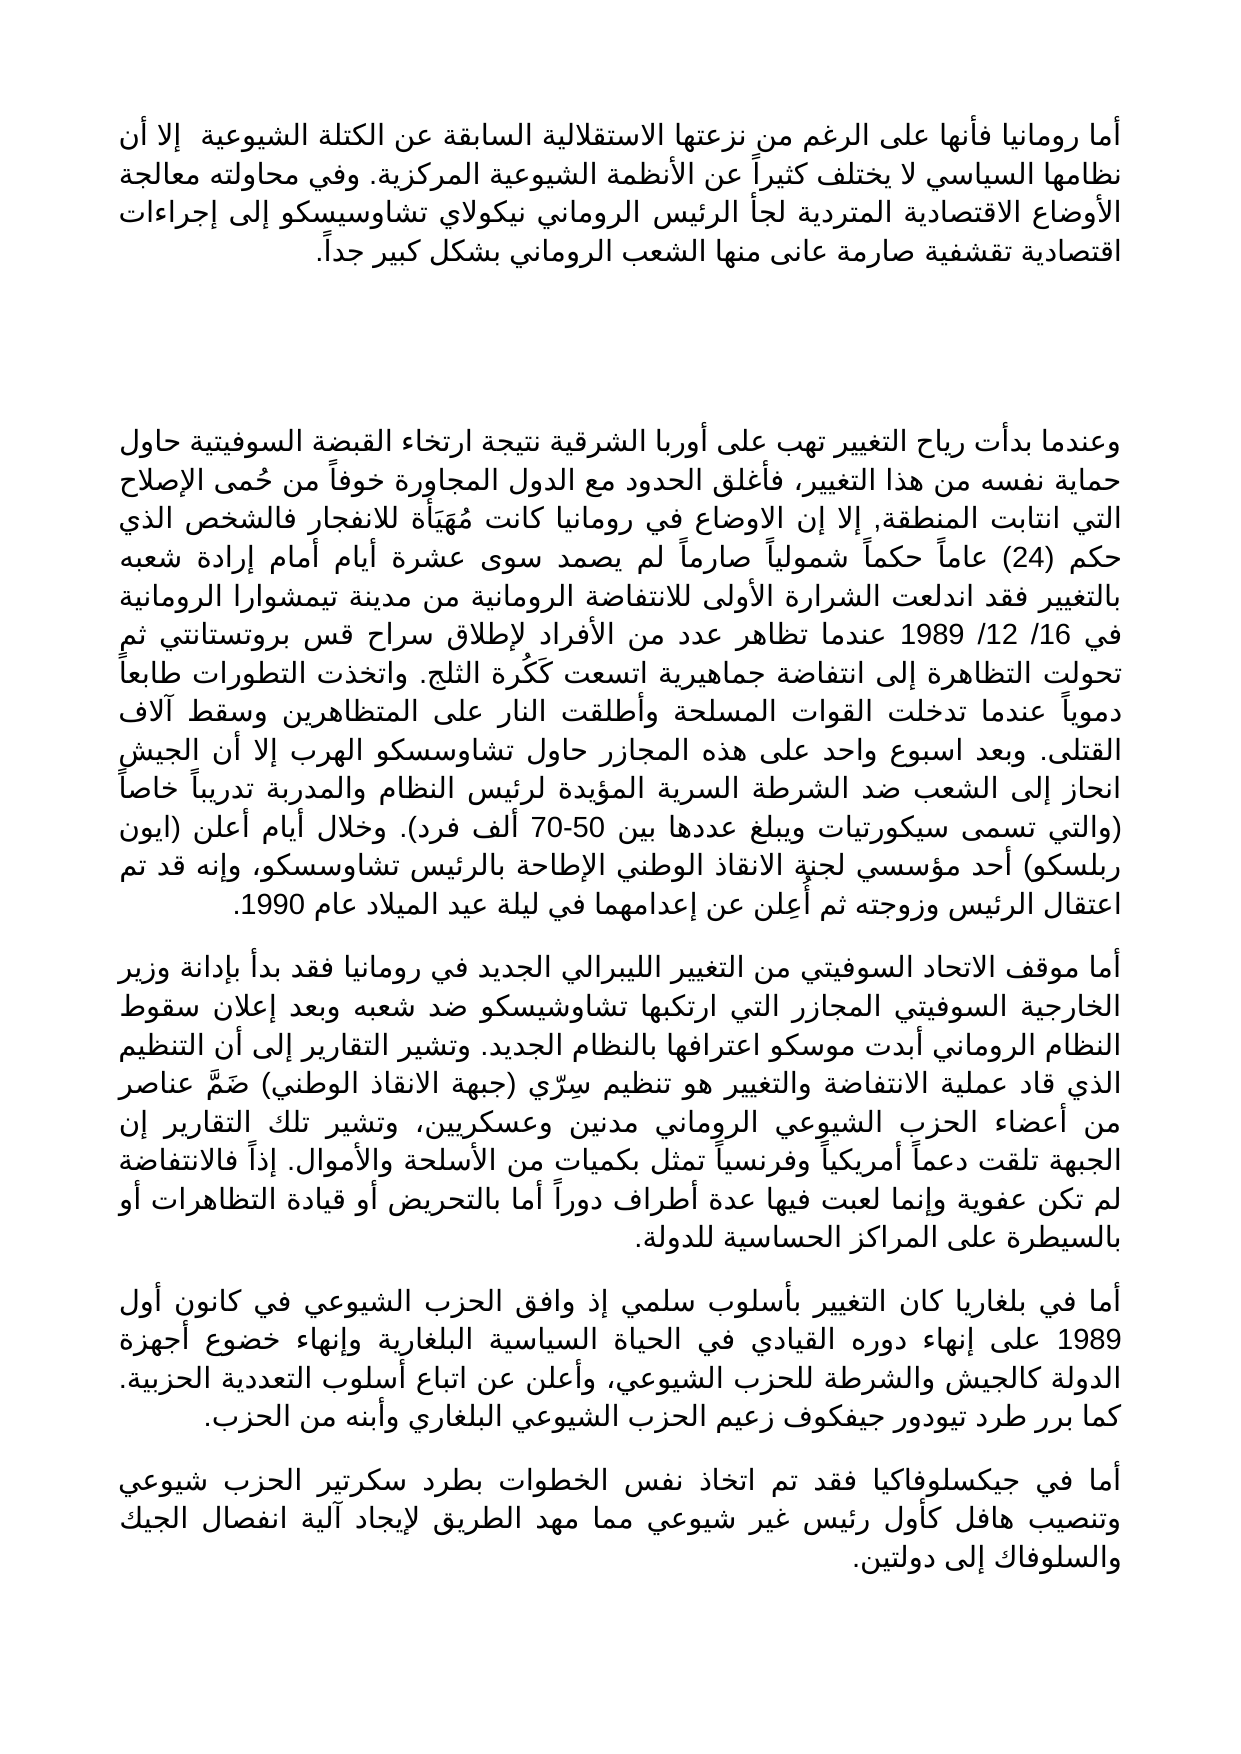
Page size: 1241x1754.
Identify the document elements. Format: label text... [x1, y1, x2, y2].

text وعندما بدأت رياح التغيير تهب على أوربا الشرقية نتيجة ارتخاء القبضة السوفيتية حاول حماية نفسه من هذا التغيير، فأغلق الحدود مع الدول المجاورة خوفاً من حُمى الإصلاح التي انتابت المنطقة, إلا إن الاوضاع في رومانيا كانت مُهَيَأة للانفجار فالشخص الذي حكم (24) عاماً حكماً شمولياً صارماً لم يصمد سوى عشرة أيام أمام إرادة شعبه بالتغيير فقد اندلعت الشرارة الأولى للانتفاضة الرومانية من مدينة تيمشوارا الرومانية في 16/ 12/ 1989 عندما تظاهر عدد من الأفراد لإطلاق سراح قس بروتستانتي ثم تحولت التظاهرة إلى انتفاضة جماهيرية اتسعت كَكُرة الثلج. واتخذت التطورات طابعاً دموياً عندما تدخلت القوات المسلحة وأطلقت النار على المتظاهرين وسقط آلاف القتلى. وبعد اسبوع واحد على هذه المجازر حاول تشاوسسكو الهرب إلا أن الجيش انحاز إلى الشعب ضد الشرطة السرية المؤيدة لرئيس النظام والمدربة تدريباً خاصاً (والتي تسمى سيكورتيات ويبلغ عددها بين 50-70 ألف فرد). وخلال أيام أعلن (ایون ربلسكو) أحد مؤسسي لجنة الانقاذ الوطني الإطاحة بالرئيس تشاوسسكو، وإنه قد تم اعتقال الرئيس وزوجته ثم أُعِلن عن إعدامهما في ليلة عيد الميلاد عام 1990. [118, 424, 1122, 920]
text أما موقف الاتحاد السوفيتي من التغيير الليبرالي الجديد في رومانيا فقد بدأ بإدانة وزير الخارجية السوفيتي المجازر التي ارتكبها تشاوشيسكو ضد شعبه وبعد إعلان سقوط النظام الروماني أبدت موسكو اعترافها بالنظام الجديد. وتشير التقارير إلى أن التنظيم الذي قاد عملية الانتفاضة والتغيير هو تنظيم سِرّي (جبهة الانقاذ الوطني) ضَمَّ عناصر من أعضاء الحزب الشيوعي الروماني مدنين وعسكريين، وتشير تلك التقارير إن الجبهة تلقت دعماً أمريكياً وفرنسياً تمثل بكميات من الأسلحة والأموال. إذاً فالانتفاضة لم تكن عفوية وإنما لعبت فيها عدة أطراف دوراً أما بالتحريض أو قيادة التظاهرات أو بالسيطرة على المراكز الحساسية للدولة. [118, 950, 1122, 1254]
text أما في جيكسلوفاكيا فقد تم اتخاذ نفس الخطوات بطرد سكرتير الحزب شيوعي وتنصيب هافل كأول رئيس غير شيوعي مما مهد الطريق لإيجاد آلية انفصال الجيك والسلوفاك إلى دولتين. [118, 1463, 1122, 1573]
text أما رومانيا فأنها على الرغم من نزعتها الاستقلالية السابقة عن الكتلة الشيوعية إلا أن نظامها السياسي لا يختلف كثيراً عن الأنظمة الشيوعية المركزية. وفي محاولته معالجة الأوضاع الاقتصادية المتردية لجأ الرئيس الروماني نیكولاي تشاوسيسكو إلى إجراءات اقتصادية تقشفية صارمة عانى منها الشعب الروماني بشكل كبير جداً. [118, 118, 1122, 267]
text أما في بلغاريا كان التغيير بأسلوب سلمي إذ وافق الحزب الشيوعي في كانون أول 1989 على إنهاء دوره القيادي في الحياة السياسية البلغارية وإنهاء خضوع أجهزة الدولة كالجيش والشرطة للحزب الشيوعي، وأعلن عن اتباع أسلوب التعددية الحزبية. كما برر طرد تيودور جيفكوف زعيم الحزب الشيوعي البلغاري وأبنه من الحزب. [118, 1284, 1122, 1433]
